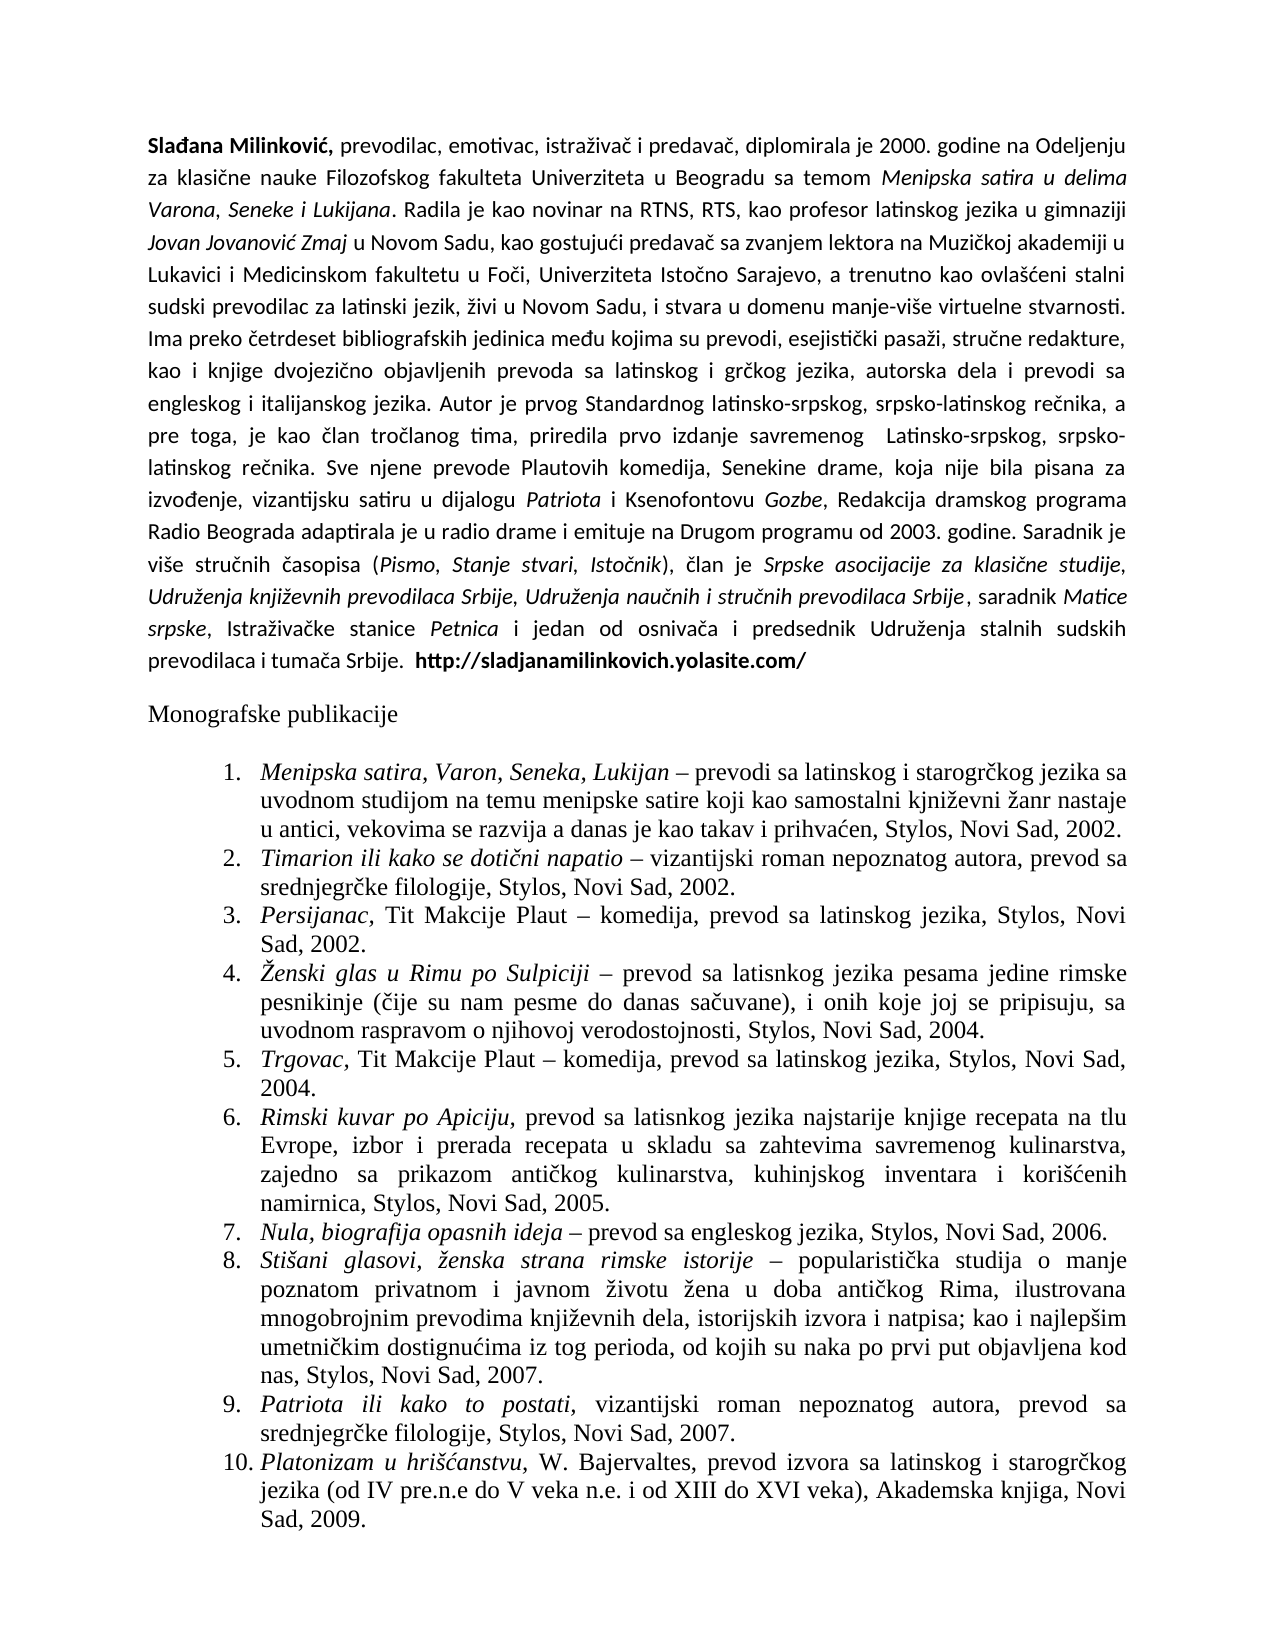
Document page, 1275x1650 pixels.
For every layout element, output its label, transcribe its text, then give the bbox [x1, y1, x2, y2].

list Trgovac, Tit Makcije Plaut – komedija, prevod sa latinskog jezika, Stylos, Novi Sad, 2004. [223, 1044, 1127, 1102]
list Ženski glas u Rimu po Sulpiciji – prevod sa latisnkog jezika pesama jedine rimske pesnikinje (čije su nam pesme do danas sačuvane), i onih koje joj se pripisuju, sa uvodnom raspravom o njihovoj verodostojnosti, Stylos, Novi Sad, 2004. [223, 958, 1127, 1044]
text Slađana Milinković, prevodilac, emotivac, istraživač i predavač, diplomirala je 2000. godine na Odelјenju za klasične nauke Filozofskog fakulteta Univerziteta u Beogradu sa temom Menipska satira u delima Varona, Seneke i Lukijana. Radila je kao novinar na RTNS, RTS, kao profesor latinskog jezika u gimnaziji Jovan Jovanović Zmaj u Novom Sadu, kao gostujući predavač sa zvanjem lektora na Muzičkoj akademiji u Lukavici i Medicinskom fakultetu u Foči, Univerziteta Istočno Sarajevo, a trenutno kao ovlašćeni stalni sudski prevodilac za latinski jezik, živi u Novom Sadu, i stvara u domenu manje-više virtuelne stvarnosti. Ima preko četrdeset bibliografskih jedinica među kojima su prevodi, esejistički pasaži, stručne redakture, kao i knjige dvojezično objavlјenih prevoda sa latinskog i grčkog jezika, autorska dela i prevodi sa engleskog i italijanskog jezika. Autor je prvog Standardnog latinsko-srpskog, srpsko-latinskog rečnika, a pre toga, je kao član tročlanog tima, priredila prvo izdanje savremenog Latinsko-srpskog, srpsko-latinskog rečnika. Sve njene prevode Plautovih komedija, Senekine drame, koja nije bila pisana za izvođenje, vizantijsku satiru u dijalogu Patriota i Ksenofontovu Gozbe, Redakcija dramskog programa Radio Beograda adaptirala je u radio drame i emituje na Drugom programu od 2003. godine. Saradnik je više stručnih časopisa (Pismo, Stanje stvari, Istočnik), član je Srpske asocijacije za klasične studije, Udruženja književnih prevodilaca Srbije, Udruženja naučnih i stručnih prevodilaca Srbije, saradnik Matice srpske, Istraživačke stanice Petnica i jedan od osnivača i predsednik Udruženja stalnih sudskih prevodilaca i tumača Srbije. http://sladjanamilinkovich.yolasite.com/ [148, 131, 1127, 674]
list Timarion ili kako se dotični napatio – vizantijski roman nepoznatog autora, prevod sa srednjegrčke filologije, Stylos, , 2002. [223, 843, 1127, 901]
list Stišani glasovi, ženska strana rimske istorije – popularistička studija o manje poznatom privatnom i javnom životu žena u doba antičkog Rima, ilustrovana mnogobrojnim prevodima književnih dela, istorijskih izvora i natpisa; kao i najlepšim umetničkim dostignućima iz tog perioda, od kojih su naka po prvi put objavljena kod nas, Stylos, Novi Sad, 2007. [223, 1246, 1127, 1389]
list Persijanac, Tit Makcije Plaut – komedija, prevod sa latinskog jezika, Stylos, , 2002. [223, 901, 1127, 958]
list Platonizam u hrišćanstvu, W. Bajervaltes, prevod izvora sa latinskog i starogrčkog jezika (od IV pre.n.e do V veka n.e. i od XIII do XVI veka), Akademska knjiga, Novi Sad, 2009. [223, 1447, 1127, 1533]
text Monografske publikacije [148, 699, 1127, 728]
list Menipska satira, Varon, Seneka, Lukijan – prevodi sa latinskog i starogrčkog jezika sa uvodnom studijom na temu menipske satire koji kao samostalni kjniževni žanr nastaje u antici, vekovima se razvija a danas je kao takav i prihvaćen, Stylos, , 2002. [223, 757, 1127, 843]
list Nula, biografija opasnih ideja – prevod sa engleskog jezika, Stylos, Novi Sad, 2006. [223, 1217, 1127, 1246]
list Patriota ili kako to postati, vizantijski roman nepoznatog autora, prevod sa srednjegrčke filologije, Stylos, Novi Sad, 2007. [223, 1389, 1127, 1447]
list Rimski kuvar po Apiciju, prevod sa latisnkog jezika najstarije knjige recepata na tlu Evrope, izbor i prerada recepata u skladu sa zahtevima savremenog kulinarstva, zajedno sa prikazom antičkog kulinarstva, kuhinjskog inventara i korišćenih namirnica, Stylos, Novi Sad, 2005. [223, 1102, 1127, 1217]
